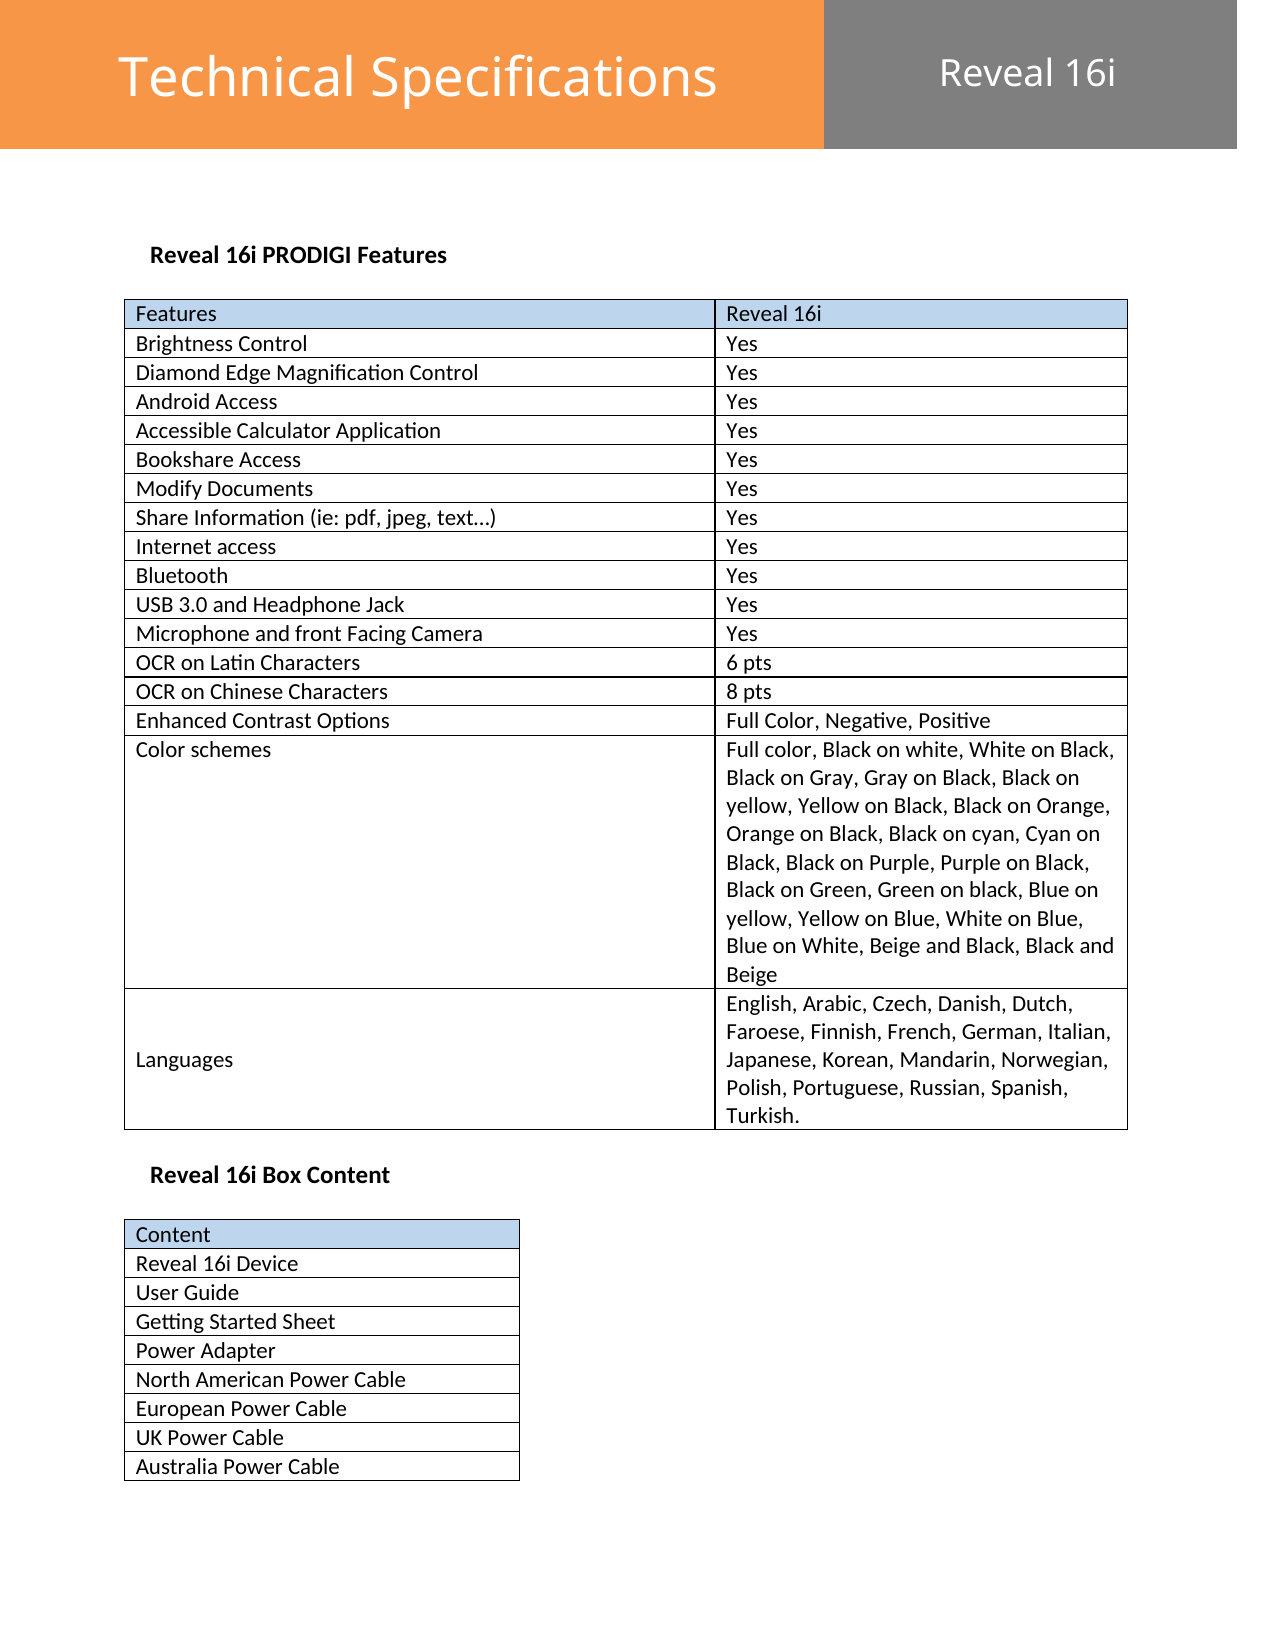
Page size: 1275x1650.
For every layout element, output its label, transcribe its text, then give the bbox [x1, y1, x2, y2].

table_cell Power Adapter [125, 1336, 519, 1364]
table_cell 8 pts [716, 678, 1127, 705]
table_cell European Power Cable [125, 1394, 519, 1422]
table_header Reveal 16i [716, 300, 1127, 328]
table_cell OCR on Latin Characters [125, 648, 714, 676]
table_cell Color schemes [125, 736, 714, 988]
table_cell OCR on Chinese Characters [125, 678, 714, 705]
table_header Features [125, 300, 714, 328]
table_header Content [125, 1220, 519, 1248]
table_cell 6 pts [716, 648, 1127, 676]
table_cell Yes [716, 387, 1127, 415]
table_cell Microphone and front Facing Camera [125, 619, 714, 647]
table_cell Modify Documents [125, 474, 714, 502]
text Reveal 16i Box Content [150, 1159, 1125, 1189]
table_cell Yes [716, 445, 1127, 473]
table_cell User Guide [125, 1278, 519, 1306]
table_cell Full Color, Negative, Positive [716, 706, 1127, 734]
table_cell USB 3.0 and Headphone Jack [125, 590, 714, 618]
table_cell Diamond Edge Magnification Control [125, 358, 714, 386]
table_cell Languages [125, 989, 714, 1129]
table_cell Yes [716, 590, 1127, 618]
table_cell Yes [716, 474, 1127, 502]
table_cell Yes [716, 561, 1127, 589]
table_cell Brightness Control [125, 329, 714, 357]
table_cell Yes [716, 532, 1127, 560]
table_cell Yes [716, 416, 1127, 444]
table_cell Bookshare Access [125, 445, 714, 473]
table_cell Android Access [125, 387, 714, 415]
table_cell Yes [716, 358, 1127, 386]
table_cell Enhanced Contrast Options [125, 706, 714, 734]
table_cell North American Power Cable [125, 1365, 519, 1393]
table_cell Yes [716, 329, 1127, 357]
table_cell Bluetooth [125, 561, 714, 589]
table_cell Accessible Calculator Application [125, 416, 714, 444]
table_cell Full color, Black on white, White on Black, Black on Gray, Gray on Black, Black on yellow, Yellow on Black, Black on Orange, Orange on Black, Black on cyan, Cyan on Black, Black on Purple, Purple on Black, Black on Green, Green on black, Blue on yellow, Yellow on Blue, White on Blue, Blue on White, Beige and Black, Black and Beige [716, 736, 1127, 988]
table_cell UK Power Cable [125, 1423, 519, 1451]
table_cell Share Information (ie: pdf, jpeg, text…) [125, 503, 714, 531]
text Reveal 16i PRODIGI Features [150, 239, 1125, 269]
table_cell English, Arabic, Czech, Danish, Dutch, Faroese, Finnish, French, German, Italian, Japanese, Korean, Mandarin, Norwegian, Polish, Portuguese, Russian, Spanish, Turkish. [716, 989, 1127, 1129]
table_cell Getting Started Sheet [125, 1307, 519, 1335]
table_cell Internet access [125, 532, 714, 560]
table_cell Australia Power Cable [125, 1452, 519, 1480]
table_cell Reveal 16i Device [125, 1249, 519, 1277]
table_cell Yes [716, 619, 1127, 647]
table_cell Yes [716, 503, 1127, 531]
